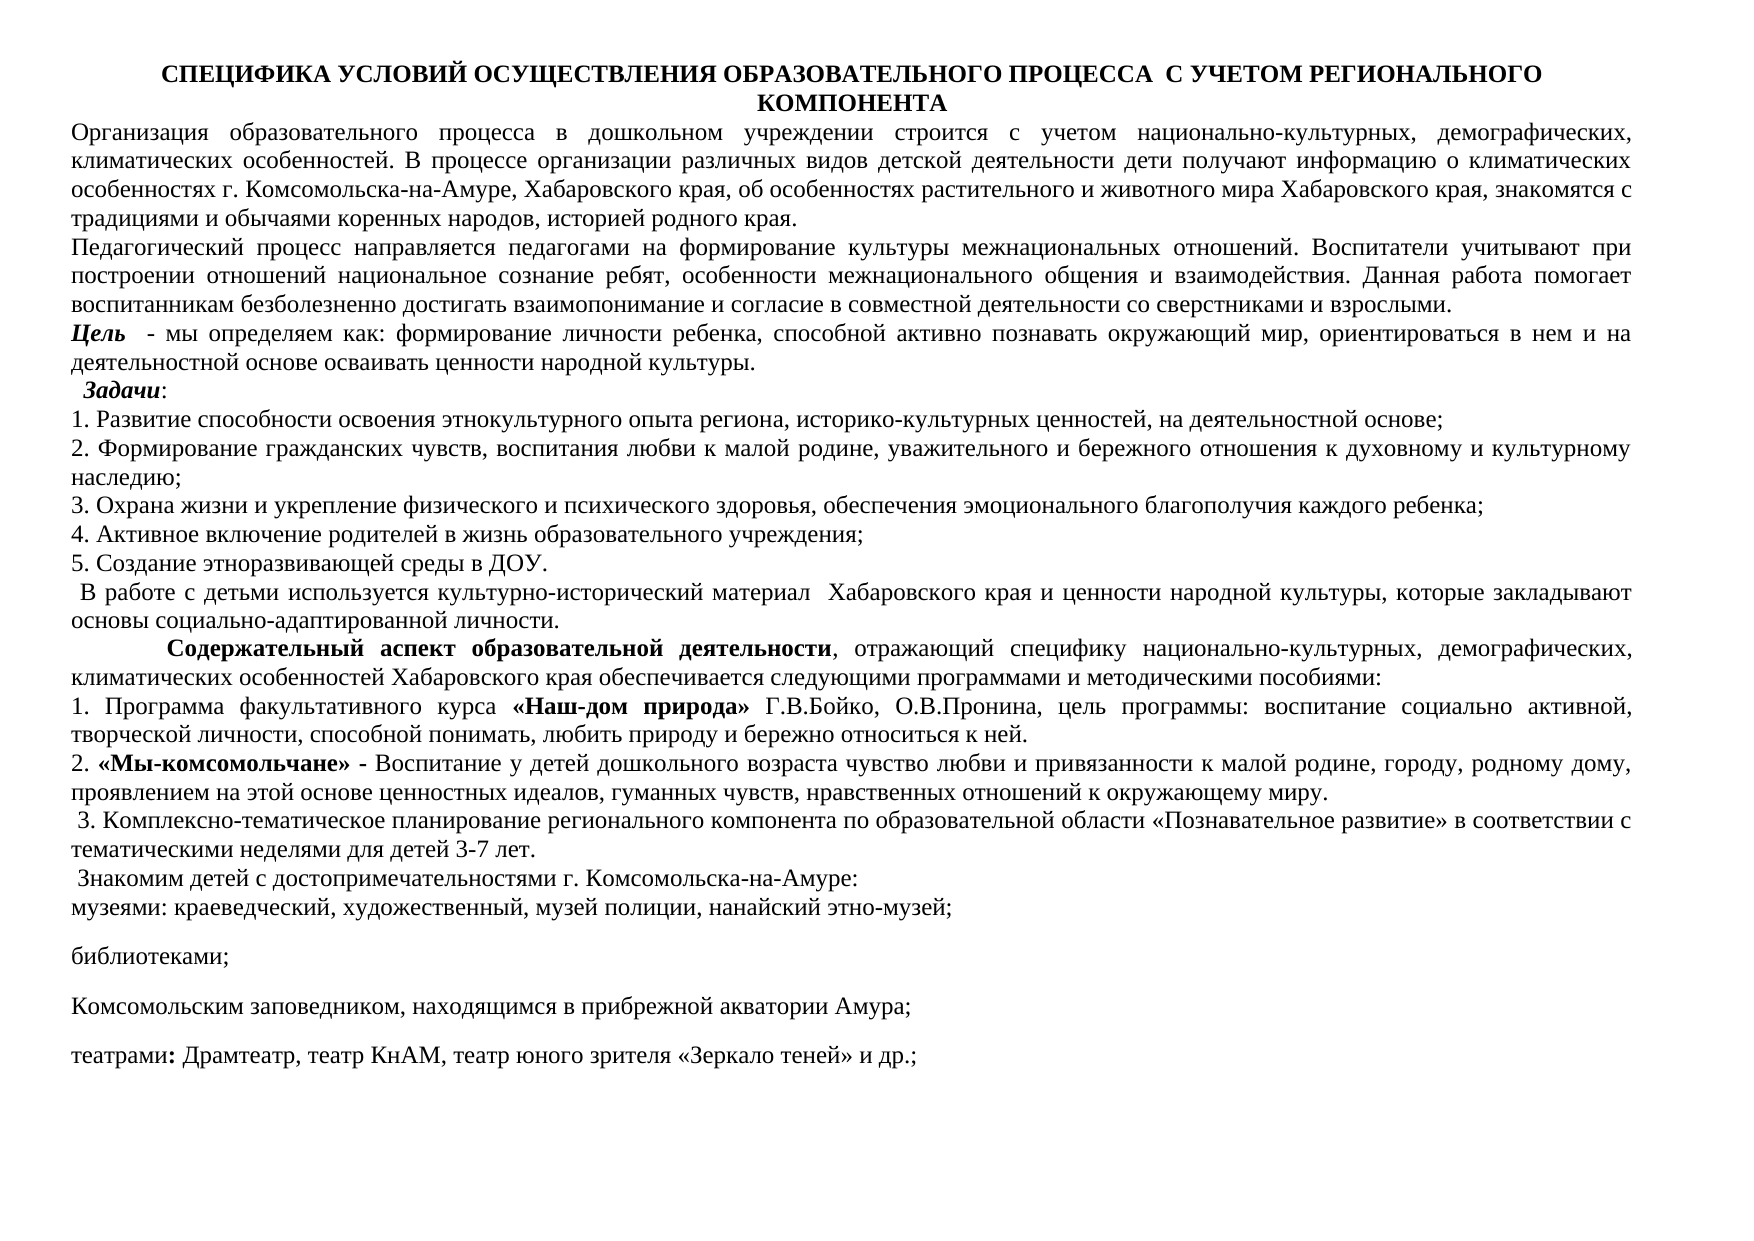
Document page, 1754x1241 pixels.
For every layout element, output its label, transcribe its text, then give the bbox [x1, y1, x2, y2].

text В работе с детьми используется культурно-исторический материал Хабаровского края и ценности народной культуры, которые закладывают основы социально-адаптированной личности. [71, 577, 1633, 634]
text СПЕЦИФИКА УСЛОВИЙ ОСУЩЕСТВЛЕНИЯ ОБРАЗОВАТЕЛЬНОГО ПРОЦЕССА С УЧЕТОМ РЕГИОНАЛЬНОГО КОМПОНЕНТА [71, 59, 1633, 117]
text Цель - мы определяем как: формирование личности ребенка, способной активно познавать окружающий мир, ориентироваться в нем и на деятельностной основе осваивать ценности народной культуры. [71, 318, 1633, 375]
text Задачи: [71, 375, 1633, 404]
text 5. Создание этноразвивающей среды в ДОУ. [71, 548, 1633, 577]
text Комсомольским заповедником, находящимся в прибрежной акватории Амура; [71, 991, 1633, 1019]
text Содержательный аспект образовательной деятельности, отражающий специфику национально-культурных, демографических, климатических особенностей Хабаровского края обеспечивается следующими программами и методическими пособиями: [71, 634, 1633, 690]
text Педагогический процесс направляется педагогами на формирование культуры межнациональных отношений. Воспитатели учитывают при построении отношений национальное сознание ребят, особенности межнационального общения и взаимодействия. Данная работа помогает воспитанникам безболезненно достигать взаимопонимание и согласие в совместной деятельности со сверстниками и взрослыми. [71, 232, 1633, 318]
text 1. Развитие способности освоения этнокультурного опыта региона, историко-культурных ценностей, на деятельностной основе; [71, 404, 1633, 433]
text 2. «Мы-комсомольчане» - Воспитание у детей дошкольного возраста чувство любви и привязанности к малой родине, городу, родному дому, проявлением на этой основе ценностных идеалов, гуманных чувств, нравственных отношений к окружающему миру. [71, 749, 1633, 805]
text 4. Активное включение родителей в жизнь образовательного учреждения; [71, 519, 1633, 548]
text музеями: краеведческий, художественный, музей полиции, нанайский этно-музей; [71, 892, 1633, 920]
text 3. Охрана жизни и укрепление физического и психического здоровья, обеспечения эмоционального благополучия каждого ребенка; [71, 490, 1633, 519]
text Знакомим детей с достопримечательностями г. Комсомольска-на-Амуре: [71, 863, 1633, 892]
text 3. Комплексно-тематическое планирование регионального компонента по образовательной области «Познавательное развитие» в соответствии с тематическими неделями для детей 3-7 лет. [71, 805, 1633, 863]
text 2. Формирование гражданских чувств, воспитания любви к малой родине, уважительного и бережного отношения к духовному и культурному наследию; [71, 433, 1633, 490]
text Организация образовательного процесса в дошкольном учреждении строится с учетом национально-культурных, демографических, климатических особенностей. В процессе организации различных видов детской деятельности дети получают информацию о климатических особенностях г. Комсомольска-на-Амуре, Хабаровского края, об особенностях растительного и животного мира Хабаровского края, знакомятся с традициями и обычаями коренных народов, историей родного края. [71, 117, 1633, 232]
text 1. Программа факультативного курса «Наш-дом природа» Г.В.Бойко, О.В.Пронина, цель программы: воспитание социально активной, творческой личности, способной понимать, любить природу и бережно относиться к ней. [71, 692, 1633, 748]
text библиотеками; [71, 941, 1633, 970]
text театрами: Драмтеатр, театр КнАМ, театр юного зрителя «Зеркало теней» и др.; [71, 1040, 1633, 1069]
